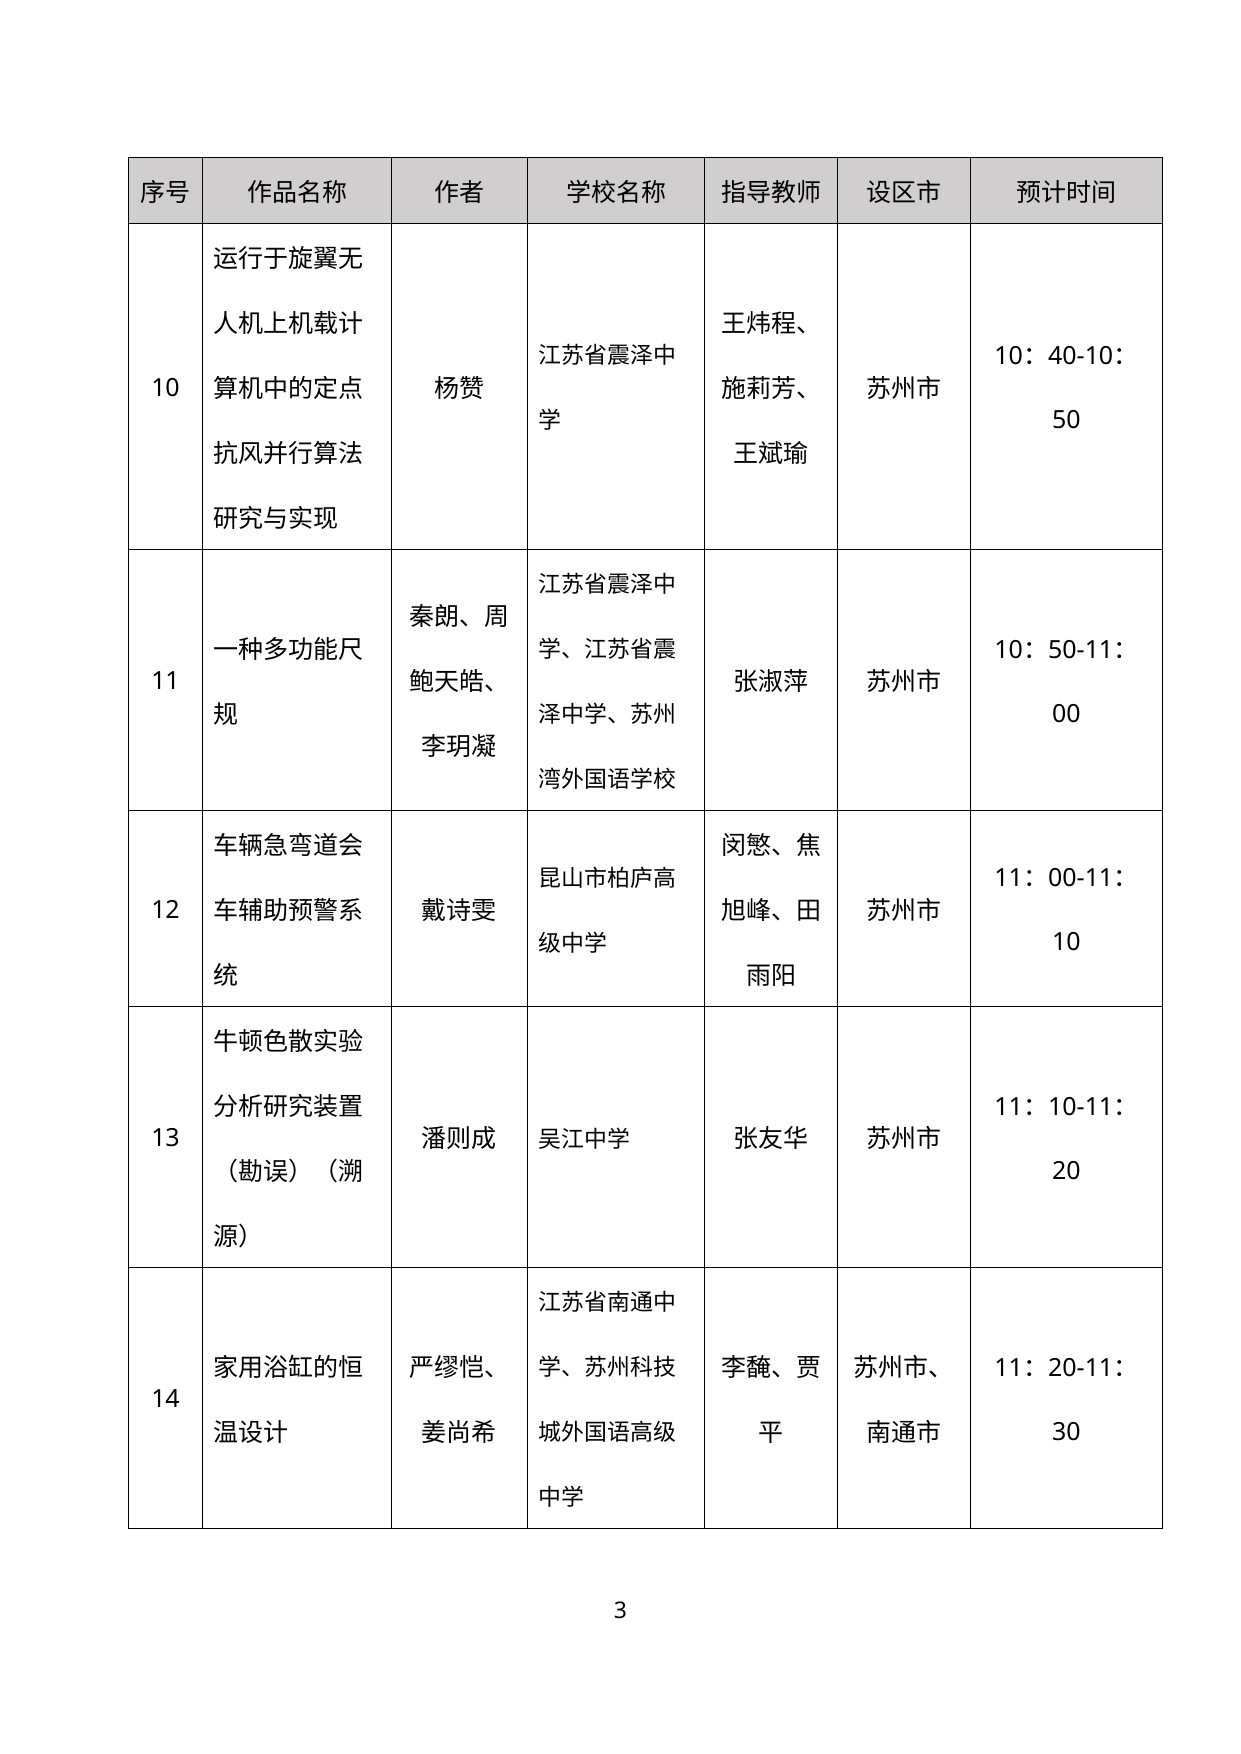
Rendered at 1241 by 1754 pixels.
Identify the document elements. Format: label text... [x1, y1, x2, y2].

table_cell 苏州市 [838, 1007, 970, 1267]
table_cell 11：10-11：20 [971, 1007, 1162, 1267]
table_header 预计时间 [971, 158, 1162, 223]
table_header 指导教师 [705, 158, 837, 223]
table_cell 11：00-11：10 [971, 811, 1162, 1006]
table_cell 车辆急弯道会车辅助预警系统 [203, 811, 391, 1006]
table_cell 王炜程、施莉芳、王斌瑜 [705, 224, 837, 549]
table_cell 李馣、贾平 [705, 1268, 837, 1528]
table_header 作者 [392, 158, 527, 223]
table_cell 11：20-11：30 [971, 1268, 1162, 1528]
table_cell 10：40-10：50 [971, 224, 1162, 549]
table_cell 秦朗、周鲍天皓、李玥凝 [392, 550, 527, 810]
table_header 序号 [129, 158, 202, 223]
table_cell 14 [129, 1268, 202, 1528]
table_cell 戴诗雯 [392, 811, 527, 1006]
table_cell 家用浴缸的恒温设计 [203, 1268, 391, 1528]
table_cell 闵慜、焦旭峰、田雨阳 [705, 811, 837, 1006]
table_cell 苏州市、南通市 [838, 1268, 970, 1528]
table_cell 13 [129, 1007, 202, 1267]
table_cell 张友华 [705, 1007, 837, 1267]
table_header 作品名称 [203, 158, 391, 223]
table_cell 严缪恺、姜尚希 [392, 1268, 527, 1528]
table_cell 苏州市 [838, 224, 970, 549]
table_cell 11 [129, 550, 202, 810]
table_cell 昆山市柏庐高级中学 [528, 811, 704, 1006]
table_cell 运行于旋翼无人机上机载计算机中的定点抗风并行算法研究与实现 [203, 224, 391, 549]
table_header 设区市 [838, 158, 970, 223]
table_cell 苏州市 [838, 550, 970, 810]
table_cell 苏州市 [838, 811, 970, 1006]
table_cell 杨赞 [392, 224, 527, 549]
table_cell 江苏省震泽中学、江苏省震泽中学、苏州湾外国语学校 [528, 550, 704, 810]
table_cell 张淑萍 [705, 550, 837, 810]
table_cell 江苏省南通中学、苏州科技城外国语高级中学 [528, 1268, 704, 1528]
table_cell 12 [129, 811, 202, 1006]
table_cell 10：50-11：00 [971, 550, 1162, 810]
table_cell 10 [129, 224, 202, 549]
table_cell 一种多功能尺规 [203, 550, 391, 810]
table_cell 牛顿色散实验分析研究装置（勘误）（溯源） [203, 1007, 391, 1267]
table_cell 潘则成 [392, 1007, 527, 1267]
table_cell 吴江中学 [528, 1007, 704, 1267]
table_cell 江苏省震泽中学 [528, 224, 704, 549]
table_header 学校名称 [528, 158, 704, 223]
